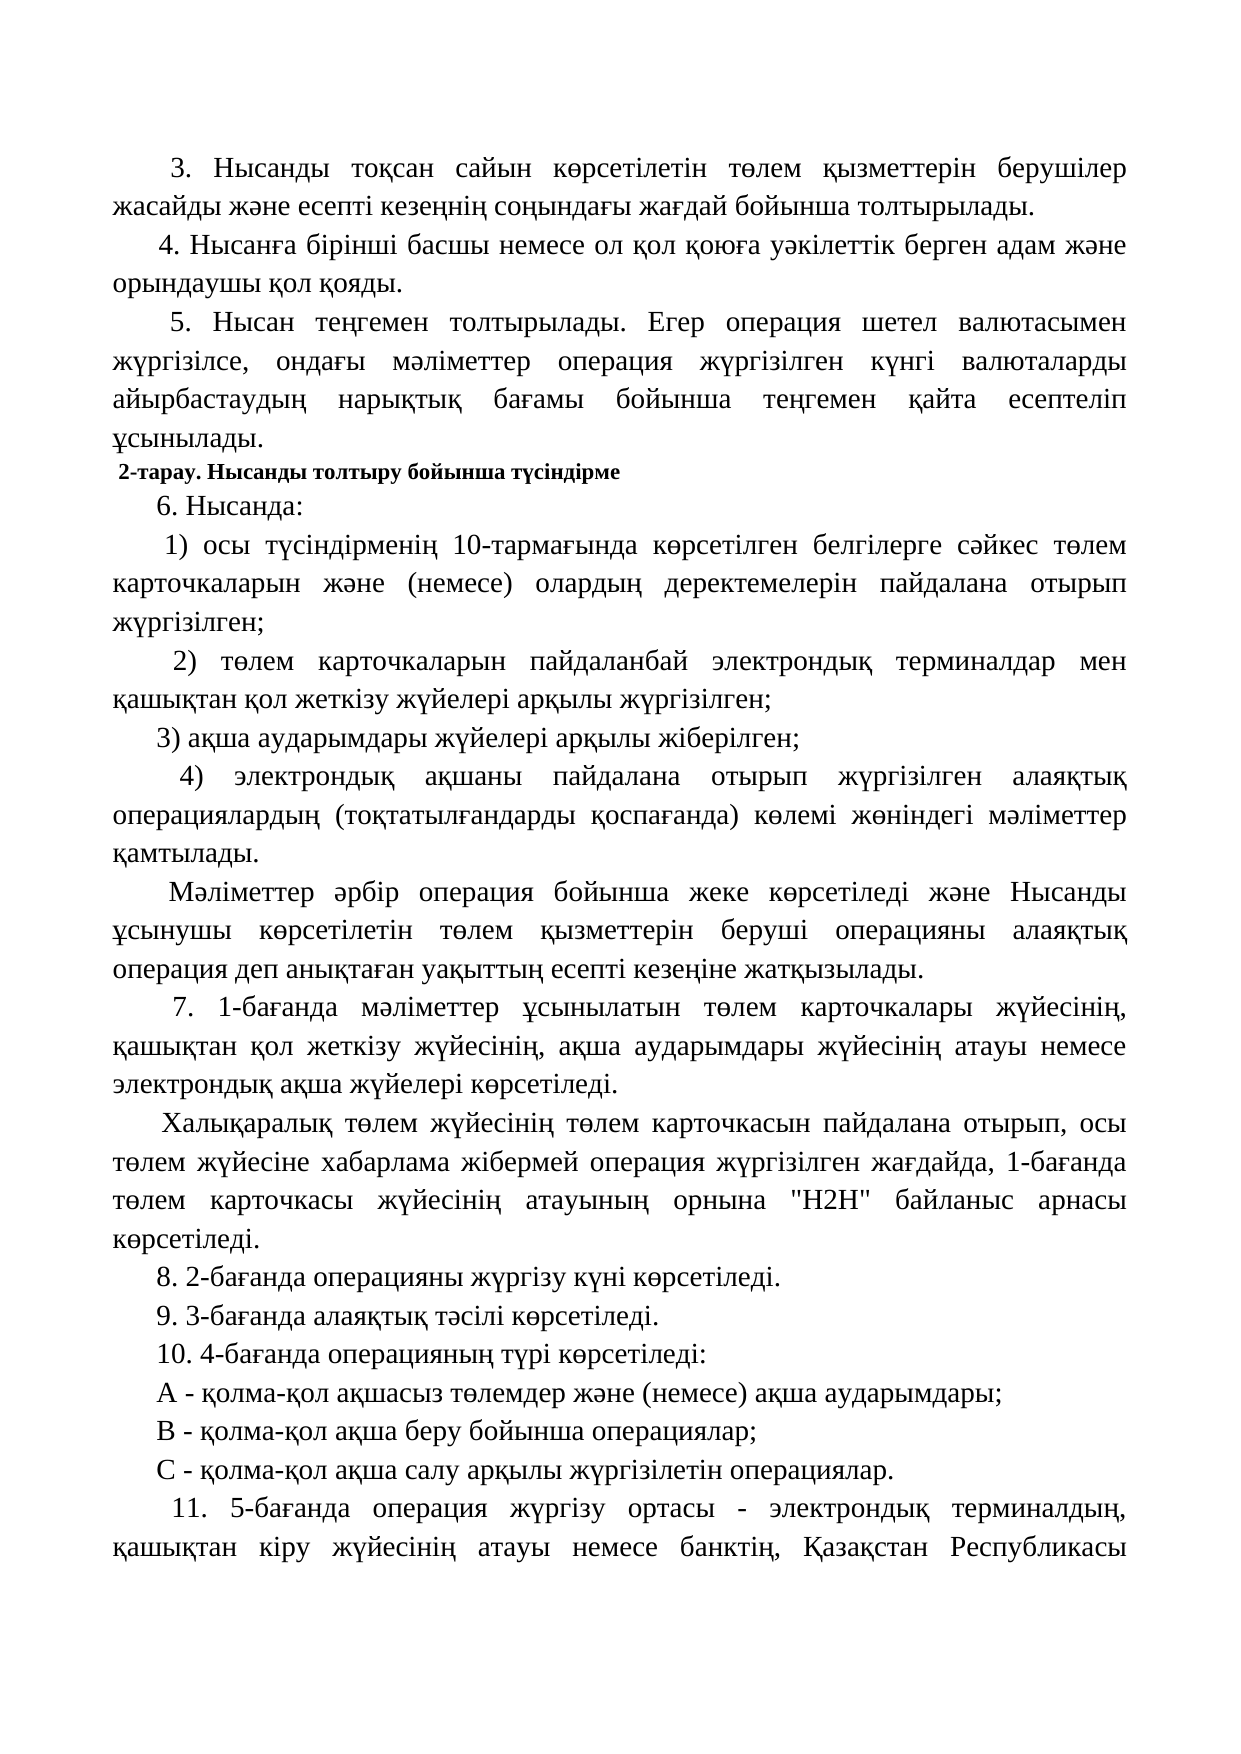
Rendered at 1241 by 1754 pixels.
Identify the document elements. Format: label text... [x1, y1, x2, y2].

text 7. 1-бағанда мәліметтер ұсынылатын төлем карточкалары жүйесінің, қашықтан қол жеткізу жүйесінің, ақша аударымдары жүйесінің атауы немесе электрондық ақша жүйелері көрсетіледі. [112, 989, 1128, 1100]
text С - қолма-қол ақша салу арқылы жүргізілетін операциялар. [112, 1452, 1128, 1486]
text 2-тарау. Нысанды толтыру бойынша түсіндірме [112, 458, 1128, 485]
text A - қолма-қол ақшасыз төлемдер және (немесе) ақша аударымдары; [112, 1375, 1128, 1408]
text 5. Нысан теңгемен толтырылады. Егер операция шетел валютасымен жүргізілсе, ондағы мәліметтер операция жүргізілген күнгі валюталарды айырбастаудың нарықтық бағамы бойынша теңгемен қайта есептеліп ұсынылады. [112, 304, 1128, 453]
text 3. Нысанды тоқсан сайын көрсетілетін төлем қызметтерін берушілер жасайды және есепті кезеңнің соңындағы жағдай бойынша толтырылады. [112, 150, 1128, 222]
text Мәліметтер әрбір операция бойынша жеке көрсетіледі және Нысанды ұсынушы көрсетілетін төлем қызметтерін беруші операцияны алаяқтық операция деп анықтаған уақыттың есепті кезеңіне жатқызылады. [112, 874, 1128, 984]
text 6. Нысанда: [112, 488, 1128, 522]
text 3) ақша аударымдары жүйелері арқылы жіберілген; [112, 720, 1128, 753]
text B - қолма-қол ақша беру бойынша операциялар; [112, 1413, 1128, 1447]
text 4) электрондық ақшаны пайдалана отырып жүргізілген алаяқтық операциялардың (тоқтатылғандарды қоспағанда) көлемі жөніндегі мәліметтер қамтылады. [112, 758, 1128, 869]
text 4. Нысанға бірінші басшы немесе ол қол қоюға уәкілеттік берген адам және орындаушы қол қояды. [112, 227, 1128, 299]
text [112, 1491, 1128, 1563]
text 10. 4-бағанда операцияның түрі көрсетіледі: [112, 1336, 1128, 1370]
text 2) төлем карточкаларын пайдаланбай электрондық терминалдар мен қашықтан қол жеткізу жүйелері арқылы жүргізілген; [112, 643, 1128, 715]
text Халықаралық төлем жүйесінің төлем карточкасын пайдалана отырып, осы төлем жүйесіне хабарлама жібермей операция жүргізілген жағдайда, 1-бағанда төлем карточкасы жүйесінің атауының орнына "H2H" байланыс арнасы көрсетіледі. [112, 1105, 1128, 1254]
text 1) осы түсіндірменің 10-тармағында көрсетілген белгілерге сәйкес төлем карточкаларын және (немесе) олардың деректемелерін пайдалана отырып жүргізілген; [112, 527, 1128, 638]
text 8. 2-бағанда операцияны жүргізу күні көрсетіледі. [112, 1259, 1128, 1293]
text 9. 3-бағанда алаяқтық тәсілі көрсетіледі. [112, 1298, 1128, 1331]
